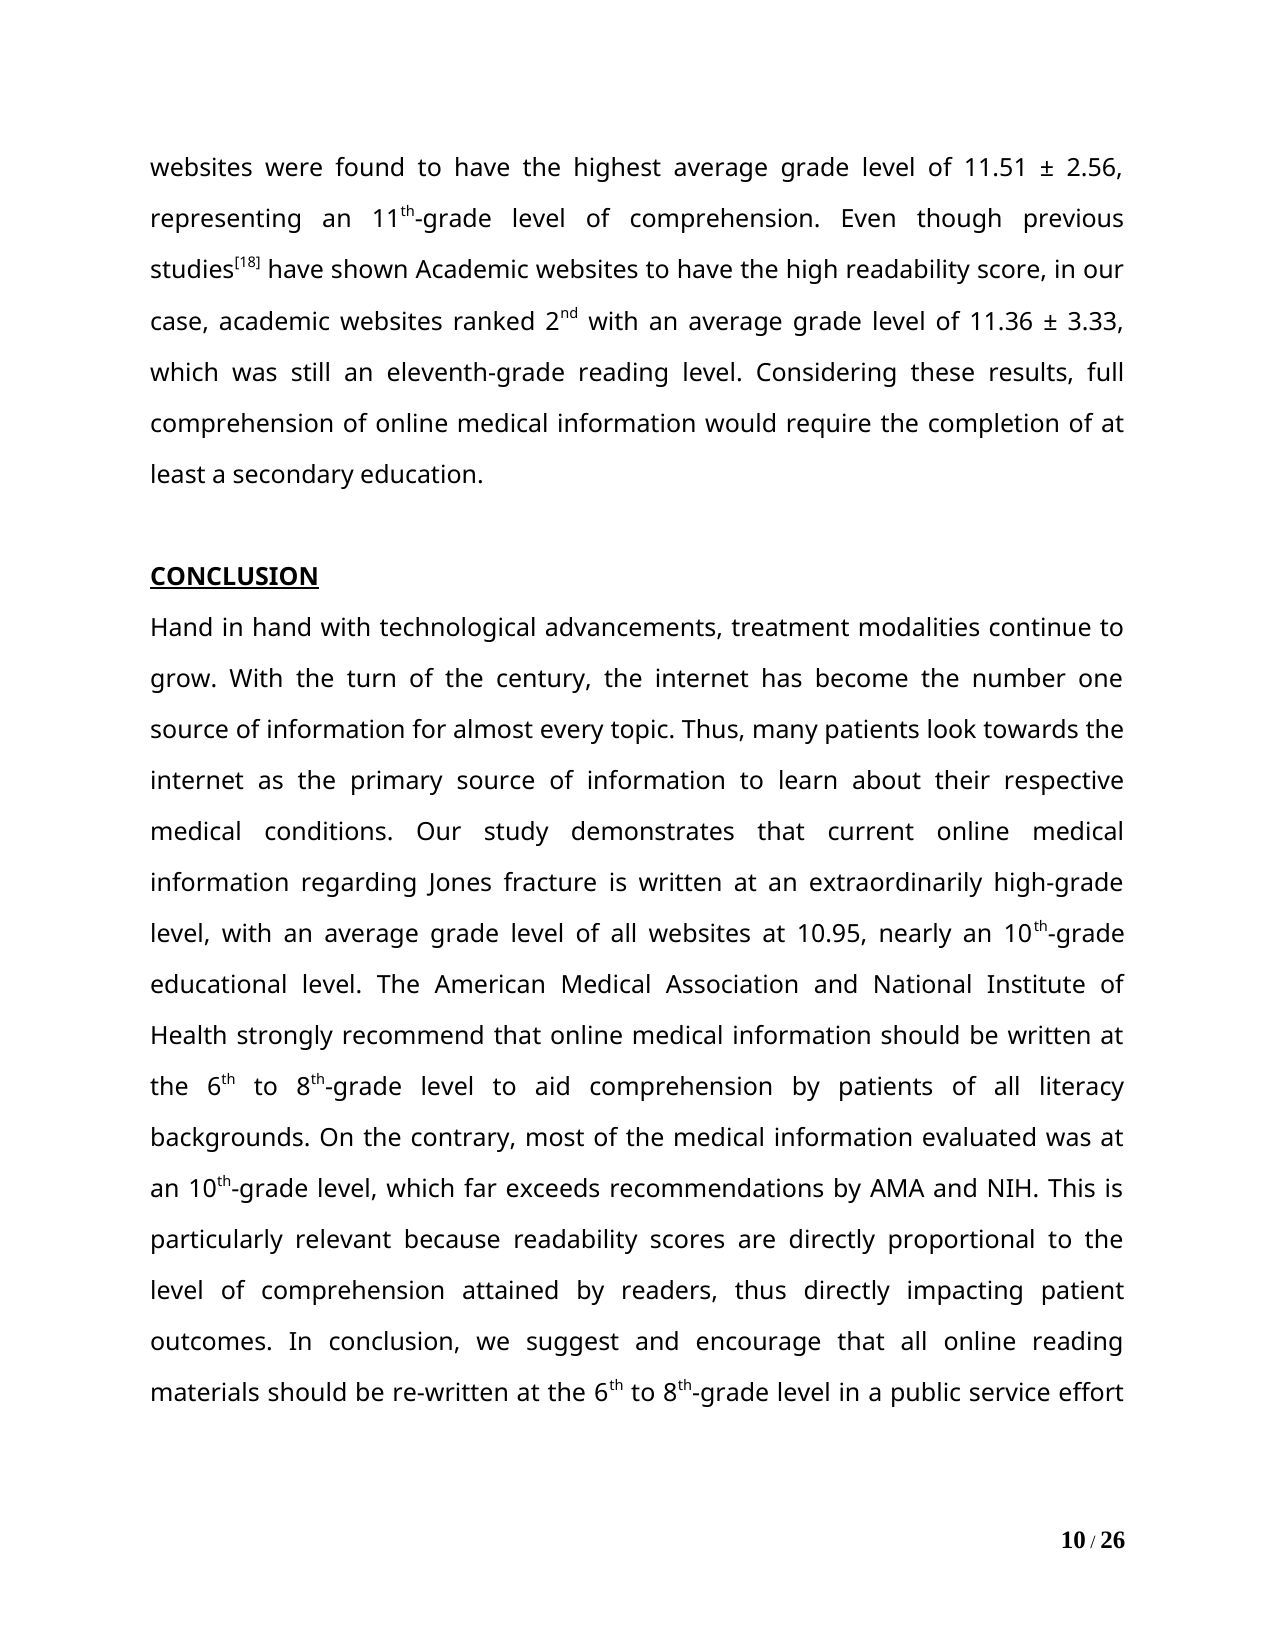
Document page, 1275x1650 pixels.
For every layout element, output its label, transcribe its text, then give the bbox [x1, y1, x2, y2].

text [150, 150, 1125, 490]
text CONCLUSION [150, 558, 1125, 592]
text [150, 609, 1125, 1409]
